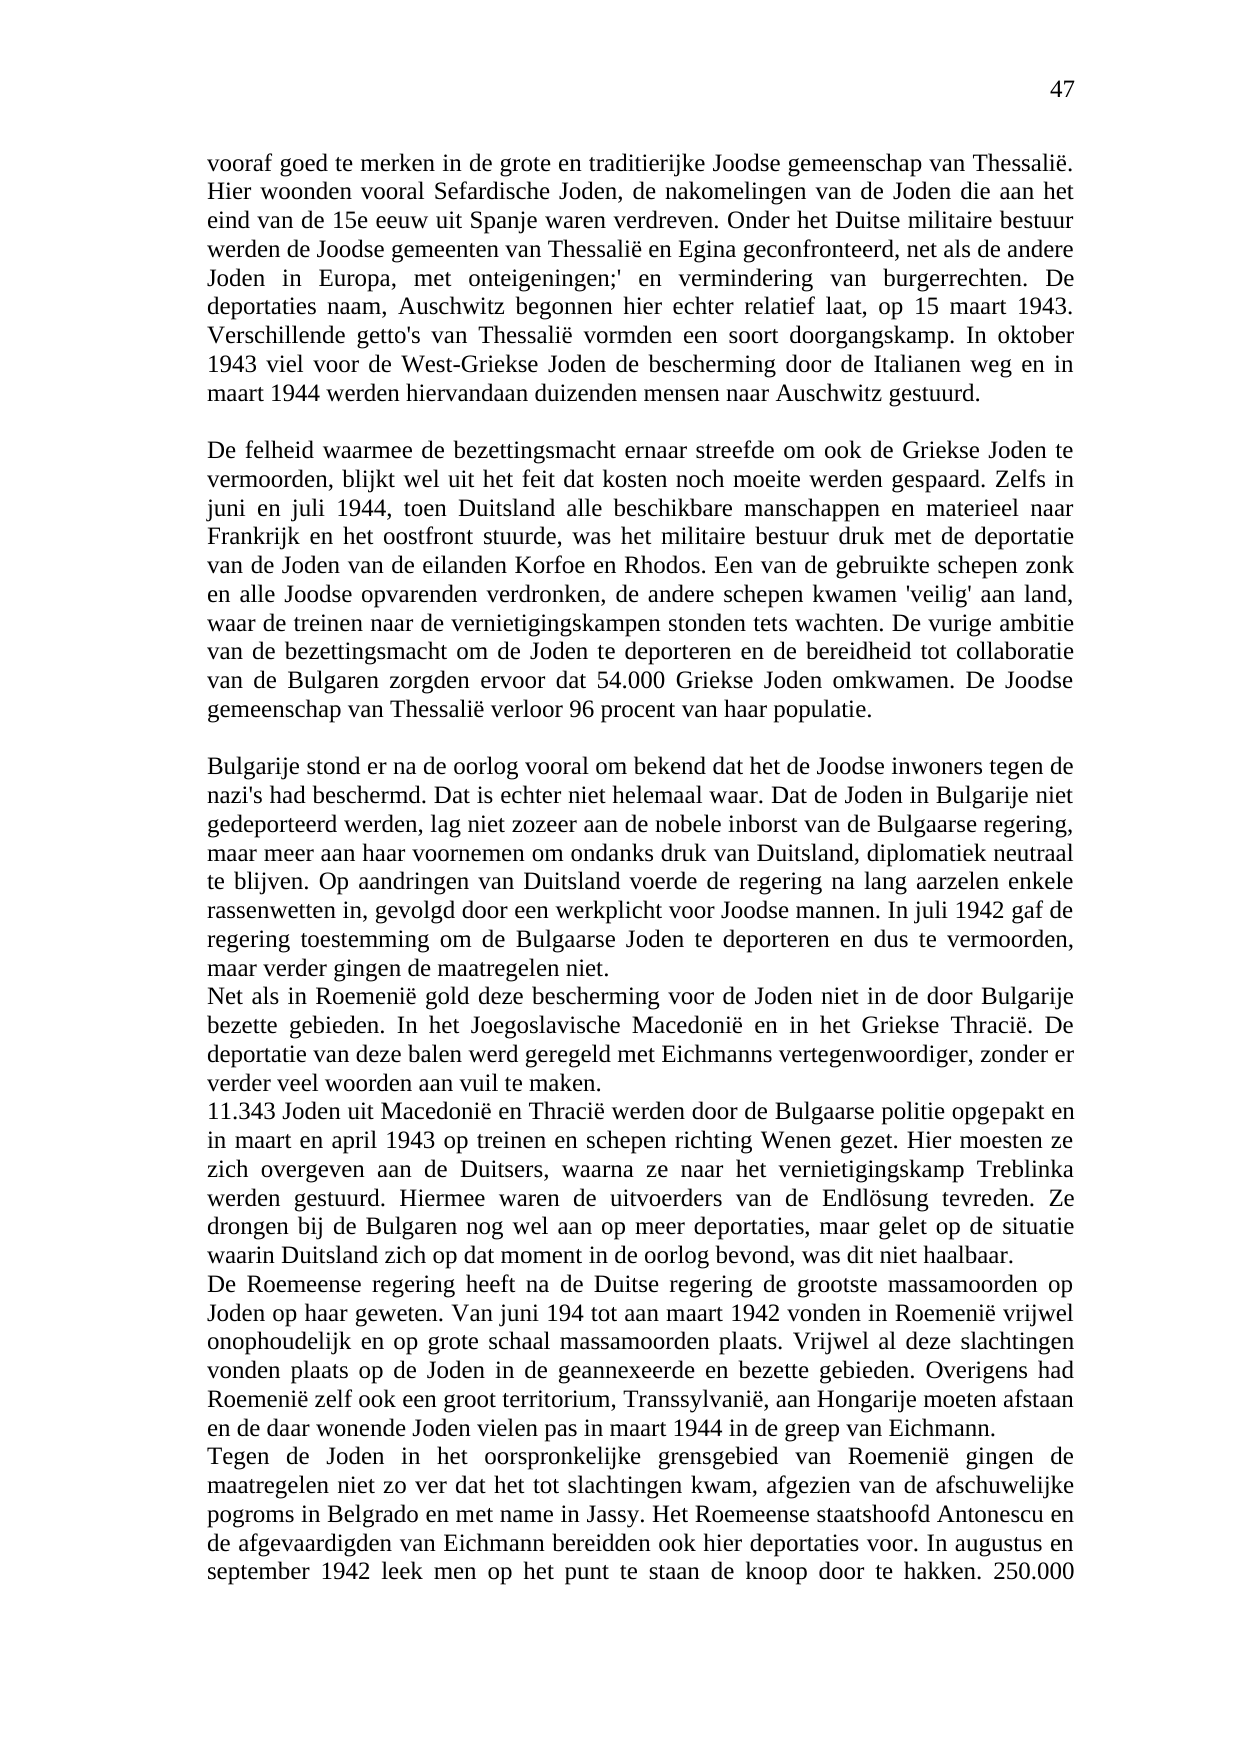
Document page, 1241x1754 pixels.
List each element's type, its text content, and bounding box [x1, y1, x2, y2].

text De felheid waarmee de bezettingsmacht ernaar streefde om ook de Griekse Joden te vermoorden, blijkt wel uit het feit dat kosten noch moeite werden gespaard. Zelfs in juni en juli 1944, toen Duitsland alle beschikbare manschappen en materieel naar Frankrijk en het oostfront stuurde, was het militaire bestuur druk met de deportatie van de Joden van de eilanden Korfoe en Rhodos. Een van de gebruikte schepen zonk en alle Joodse opvarenden verdronken, de andere schepen kwamen 'veilig' aan land, waar de treinen naar de vernietigingskampen stonden tets wachten. De vurige ambitie van de bezettingsmacht om de Joden te deporteren en de bereidheid tot collaboratie van de Bulgaren zorgden ervoor dat 54.000 Griekse Joden omkwamen. De Joodse gemeenschap van Thessalië verloor 96 procent van haar populatie. [207, 435, 1075, 723]
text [207, 1441, 1075, 1585]
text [207, 148, 1075, 406]
text Bulgarije stond er na de oorlog vooral om bekend dat het de Joodse inwoners tegen de nazi's had beschermd. Dat is echter niet helemaal waar. Dat de Joden in Bulgarije niet gedeporteerd werden, lag niet zozeer aan de nobele inborst van de Bulgaarse regering, maar meer aan haar voornemen om ondanks druk van Duitsland, diplomatiek neutraal te blijven. Op aandringen van Duitsland voerde de regering na lang aarzelen enkele rassenwetten in, gevolgd door een werkplicht voor Joodse mannen. In juli 1942 gaf de regering toestemming om de Bulgaarse Joden te deporteren en dus te vermoorden, maar verder gingen de maatregelen niet. [207, 751, 1075, 981]
text De Roemeense regering heeft na de Duitse regering de grootste massamoorden op Joden op haar geweten. Van juni 194 tot aan maart 1942 vonden in Roemenië vrijwel onophoudelijk en op grote schaal massamoorden plaats. Vrijwel al deze slachtingen vonden plaats op de Joden in de geannexeerde en bezette gebieden. Overigens had Roemenië zelf ook een groot territorium, Transsylvanië, aan Hongarije moeten afstaan en de daar wonende Joden vielen pas in maart de greep van Eichmann. [207, 1269, 1075, 1441]
text 11.343 Joden uit Macedonië en Thracië werden door de Bulgaarse politie opgepakt en in maart en april 1943 op treinen en schepen richting Wenen gezet. Hier moesten ze zich overgeven aan de Duitsers, waarna ze naar het vernietigingskamp Treblinka werden gestuurd. Hiermee waren de uitvoerders van de Endlösung tevreden. Ze drongen bij de Bulgaren nog wel aan op meer deportaties, maar gelet op de situatie waarin Duitsland zich op dat moment in de oorlog bevond, was dit niet haalbaar. [207, 1096, 1075, 1269]
text Net als in Roemenië gold deze bescherming voor de Joden niet in de door Bulgarije bezette gebieden. In het Joegoslavische Macedonië en in het Griekse Thracië. De deportatie van deze balen werd geregeld met Eichmanns vertegenwoordiger, zonder er verder veel woorden aan vuil te maken. [207, 981, 1075, 1096]
